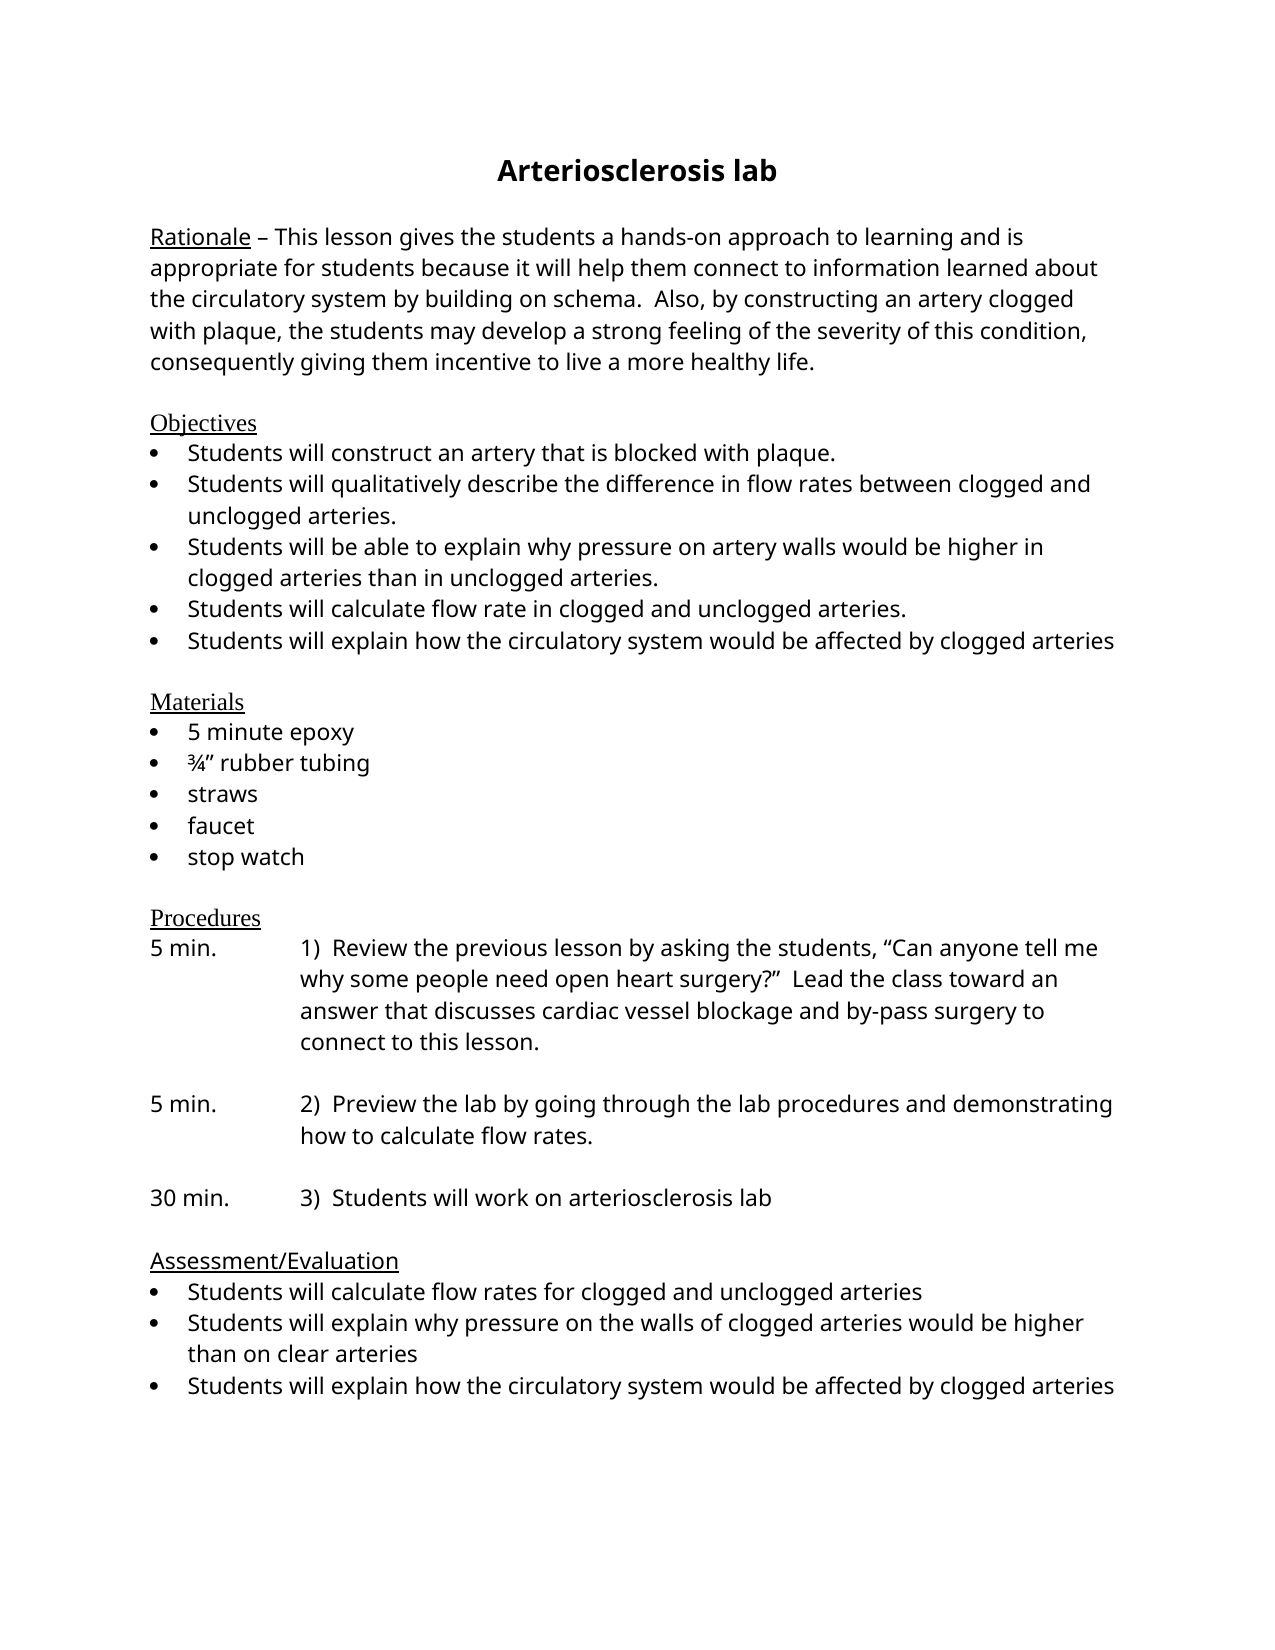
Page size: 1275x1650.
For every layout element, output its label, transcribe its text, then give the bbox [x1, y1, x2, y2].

list ¾” rubber tubing [150, 747, 1125, 778]
list straws [150, 778, 1125, 810]
list stop watch [150, 841, 1125, 872]
subtitle Procedures [150, 903, 1125, 932]
list 5 minute epoxy [150, 716, 1125, 747]
list Students will construct an artery that is blocked with plaque. [150, 437, 1125, 468]
subtitle Materials [150, 687, 1125, 716]
subtitle Rationale – This lesson gives the students a hands-on approach to learning and is appropriate for students because it will help them connect to information learned about the circulatory system by building on schema. Also, by constructing an artery clogged with plaque, the students may develop a strong feeling of the severity of this condition, consequently giving them incentive to live a more healthy life. [150, 221, 1125, 377]
text 5 min. 1) Review the previous lesson by asking the students, “Can anyone tell me why some people need open heart surgery?” Lead the class toward an answer that discusses cardiac vessel blockage and by-pass surgery to connect to this lesson. [150, 932, 1125, 1057]
list Students will explain how the circulatory system would be affected by clogged arteries [150, 625, 1125, 656]
list faucet [150, 810, 1125, 841]
text 30 min. 3) Students will work on arteriosclerosis lab [150, 1182, 1125, 1213]
list Students will calculate flow rate in clogged and unclogged arteries. [150, 593, 1125, 625]
list Students will be able to explain why pressure on artery walls would be higher in clogged arteries than in unclogged arteries. [150, 531, 1125, 593]
list Students will explain how the circulatory system would be affected by clogged arteries [150, 1370, 1125, 1401]
subtitle Assessment/Evaluation [150, 1245, 1125, 1276]
list Students will qualitatively describe the difference in flow rates between clogged and unclogged arteries. [150, 468, 1125, 531]
list Students will explain why pressure on the walls of clogged arteries would be higher than on clear arteries [150, 1307, 1125, 1370]
list Students will calculate flow rates for clogged and unclogged arteries [150, 1276, 1125, 1307]
subtitle Objectives [150, 408, 1125, 437]
subtitle Arteriosclerosis lab [150, 150, 1125, 190]
text 5 min. 2) Preview the lab by going through the lab procedures and demonstrating how to calculate flow rates. [150, 1088, 1125, 1151]
